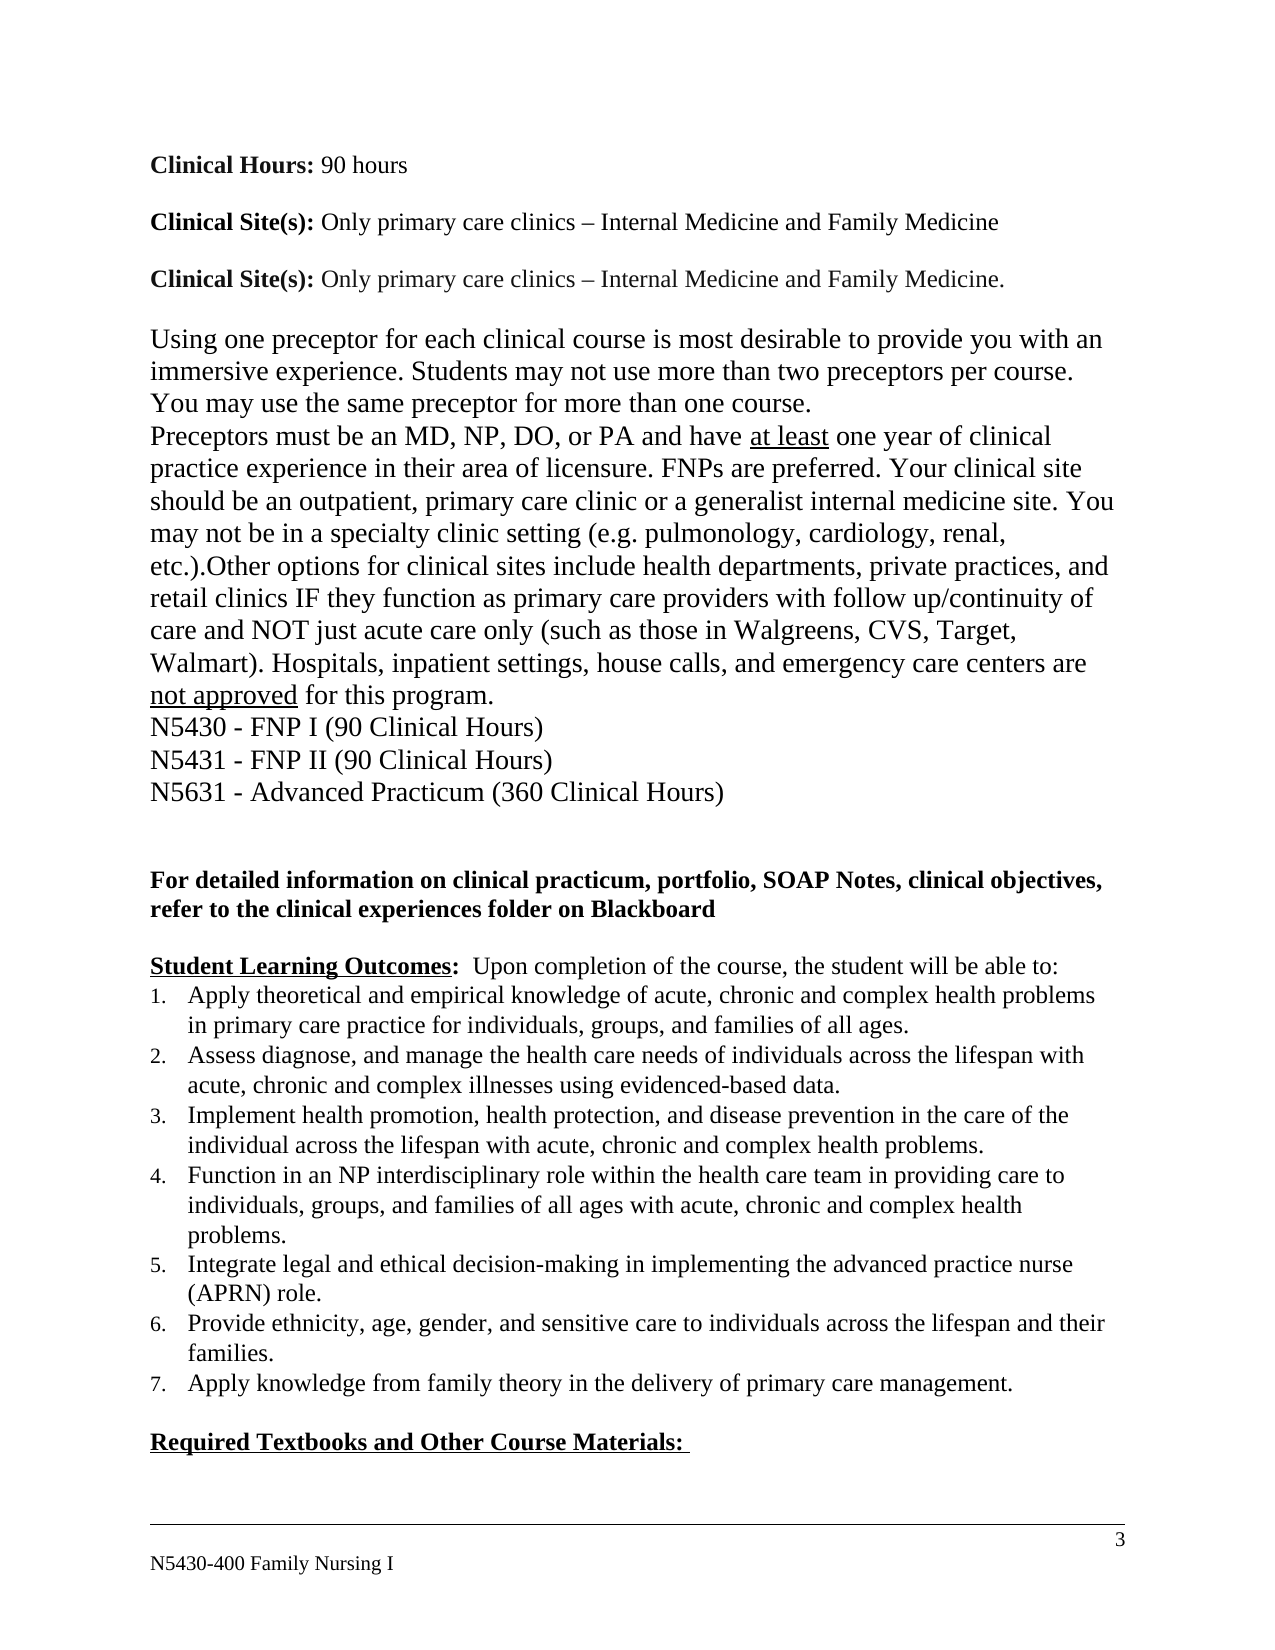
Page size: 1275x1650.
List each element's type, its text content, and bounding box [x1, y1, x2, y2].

text Clinical Hours: 90 hours [150, 150, 1125, 179]
list Implement health promotion, health protection, and disease prevention in the care of the individual across the lifespan with acute, chronic and complex health problems. [150, 1099, 1117, 1159]
text For detailed information on clinical practicum, portfolio, SOAP Notes, clinical objectives, refer to the clinical experiences folder on Blackboard [150, 865, 1125, 923]
text Student Learning Outcomes: Upon completion of the course, the student will be able to: [150, 951, 1185, 979]
list Apply theoretical and empirical knowledge of acute, chronic and complex health problems in primary care practice for individuals, groups, and families of all ages. [150, 979, 1117, 1039]
text Clinical Site(s): Only primary care clinics – Internal Medicine and Family Medicine. [150, 264, 1153, 293]
text N5430 - FNP I (90 Clinical Hours) [150, 711, 1125, 743]
text Preceptors must be an MD, NP, DO, or PA and have at least one year of clinical practice experience in their area of licensure. FNPs are preferred. Your clinical site should be an outpatient, primary care clinic or a generalist internal medicine site. You may not be in a specialty clinic setting (e.g. pulmonology, cardiology, renal, etc.).Other options for clinical sites include health departments, private practices, and retail clinics IF they function as primary care providers with follow up/continuity of care and NOT just acute care only (such as those in Walgreens, CVS, Target, Walmart). Hospitals, inpatient settings, house calls, and emergency care centers are not approved for this program. [150, 419, 1125, 711]
text Clinical Site(s): Only primary care clinics – Internal Medicine and Family Medicine [150, 207, 1125, 236]
text N5431 - FNP II (90 Clinical Hours) [150, 743, 1125, 775]
list Function in an NP interdisciplinary role within the health care team in providing care to individuals, groups, and families of all ages with acute, chronic and complex health problems. [150, 1159, 1117, 1249]
text Using one preceptor for each clinical course is most desirable to provide you with an immersive experience. Students may not use more than two preceptors per course. You may use the same preceptor for more than one course. [150, 322, 1125, 419]
text Required Textbooks and Other Course Materials: [150, 1427, 1125, 1456]
list Integrate legal and ethical decision-making in implementing the advanced practice nurse (APRN) role. [150, 1249, 1125, 1307]
list Provide ethnicity, age, gender, and sensitive care to individuals across the lifespan and their families. [150, 1307, 1125, 1367]
list Assess diagnose, and manage the health care needs of individuals across the lifespan with acute, chronic and complex illnesses using evidenced-based data. [150, 1039, 1117, 1099]
list Apply knowledge from family theory in the delivery of primary care management. [150, 1367, 1125, 1397]
text N5631 - Advanced Practicum (360 Clinical Hours) [150, 775, 1125, 808]
